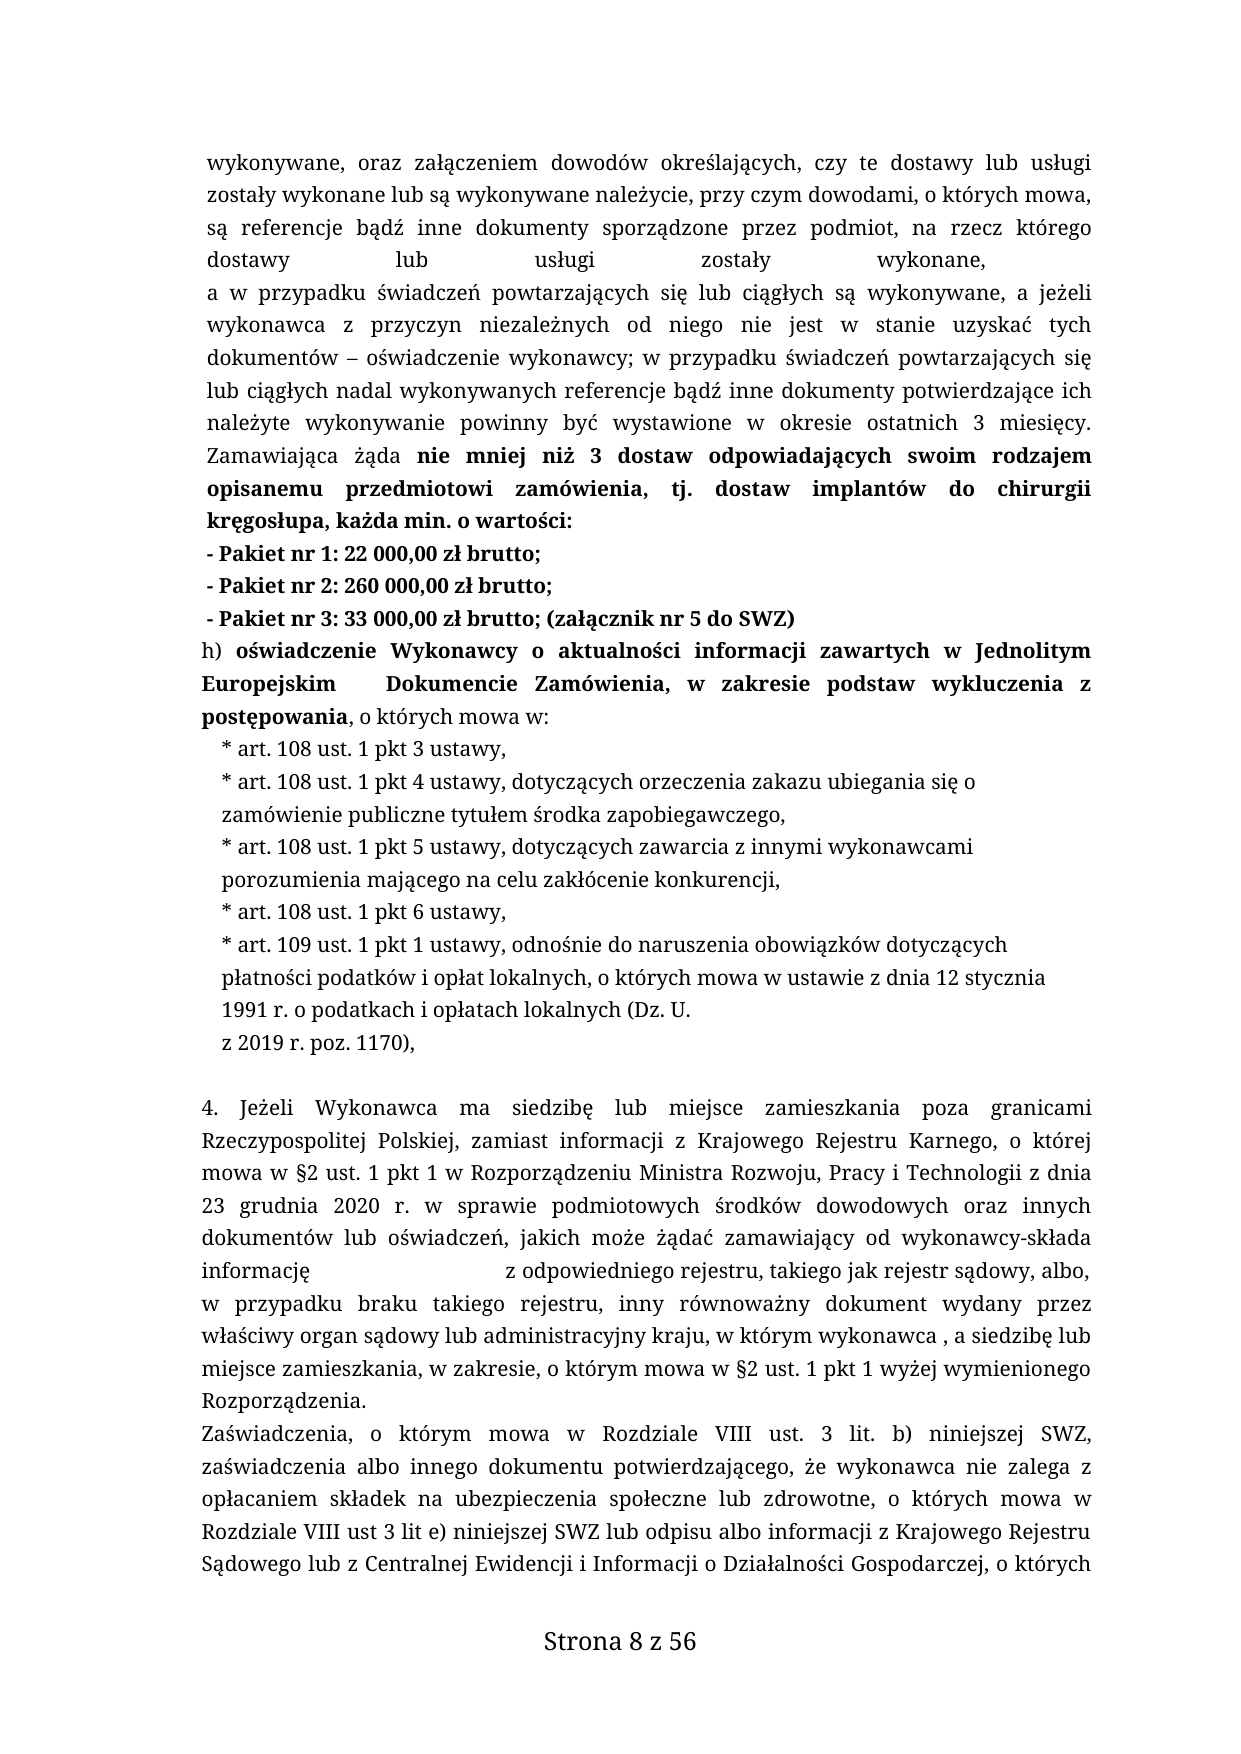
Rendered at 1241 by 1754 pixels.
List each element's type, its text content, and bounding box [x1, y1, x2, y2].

text - Pakiet nr 3: 33 000,00 zł brutto; (załącznik nr 5 do SWZ) [207, 604, 1093, 632]
text h) oświadczenie Wykonawcy o aktualności informacji zawartych w Jednolitym Europejskim Dokumencie Zamówienia, w zakresie podstaw wykluczenia z postępowania, o których mowa w: [201, 637, 1093, 730]
text - Pakiet nr 1: 22 000,00 zł brutto; [207, 539, 1093, 567]
text * art. 108 ust. 1 pkt 3 ustawy, * art. 108 ust. 1 pkt 4 ustawy, dotyczących orzeczenia zakazu ubiegania się o zamówienie publiczne tytułem środka zapobiegawczego, * art. 108 ust. 1 pkt 5 ustawy, dotyczących zawarcia z innymi wykonawcami porozumienia mającego na celu zakłócenie konkurencji, * art. 108 ust. 1 pkt 6 ustawy, * art. 109 ust. 1 pkt 1 ustawy, odnośnie do naruszenia obowiązków dotyczących płatności podatków i opłat lokalnych, o których mowa w ustawie z dnia 12 stycznia 1991 r. o podatkach i opłatach lokalnych (Dz. U. z 2019 r. poz. 1170), [221, 734, 1093, 1056]
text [207, 148, 1093, 535]
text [201, 1419, 1093, 1578]
text - Pakiet nr 2: 260 000,00 zł brutto; [207, 571, 1093, 600]
text 4. Jeżeli Wykonawca ma siedzibę lub miejsce zamieszkania poza granicami Rzeczypospolitej Polskiej, zamiast informacji z Krajowego Rejestru Karnego, o której mowa w §2 ust. 1 pkt 1 w Rozporządzeniu Ministra Rozwoju, Pracy i Technologii z dnia 23 grudnia 2020 r. w sprawie podmiotowych środków dowodowych oraz innych dokumentów lub oświadczeń, jakich może żądać zamawiający od wykonawcy-składa informację z odpowiedniego rejestru, takiego jak rejestr sądowy, albo, w przypadku braku takiego rejestru, inny równoważny dokument wydany przez właściwy organ sądowy lub administracyjny kraju, w którym wykonawca , a siedzibę lub miejsce zamieszkania, w zakresie, o którym mowa w §2 ust. 1 pkt 1 wyżej wymienionego Rozporządzenia. [201, 1093, 1093, 1415]
